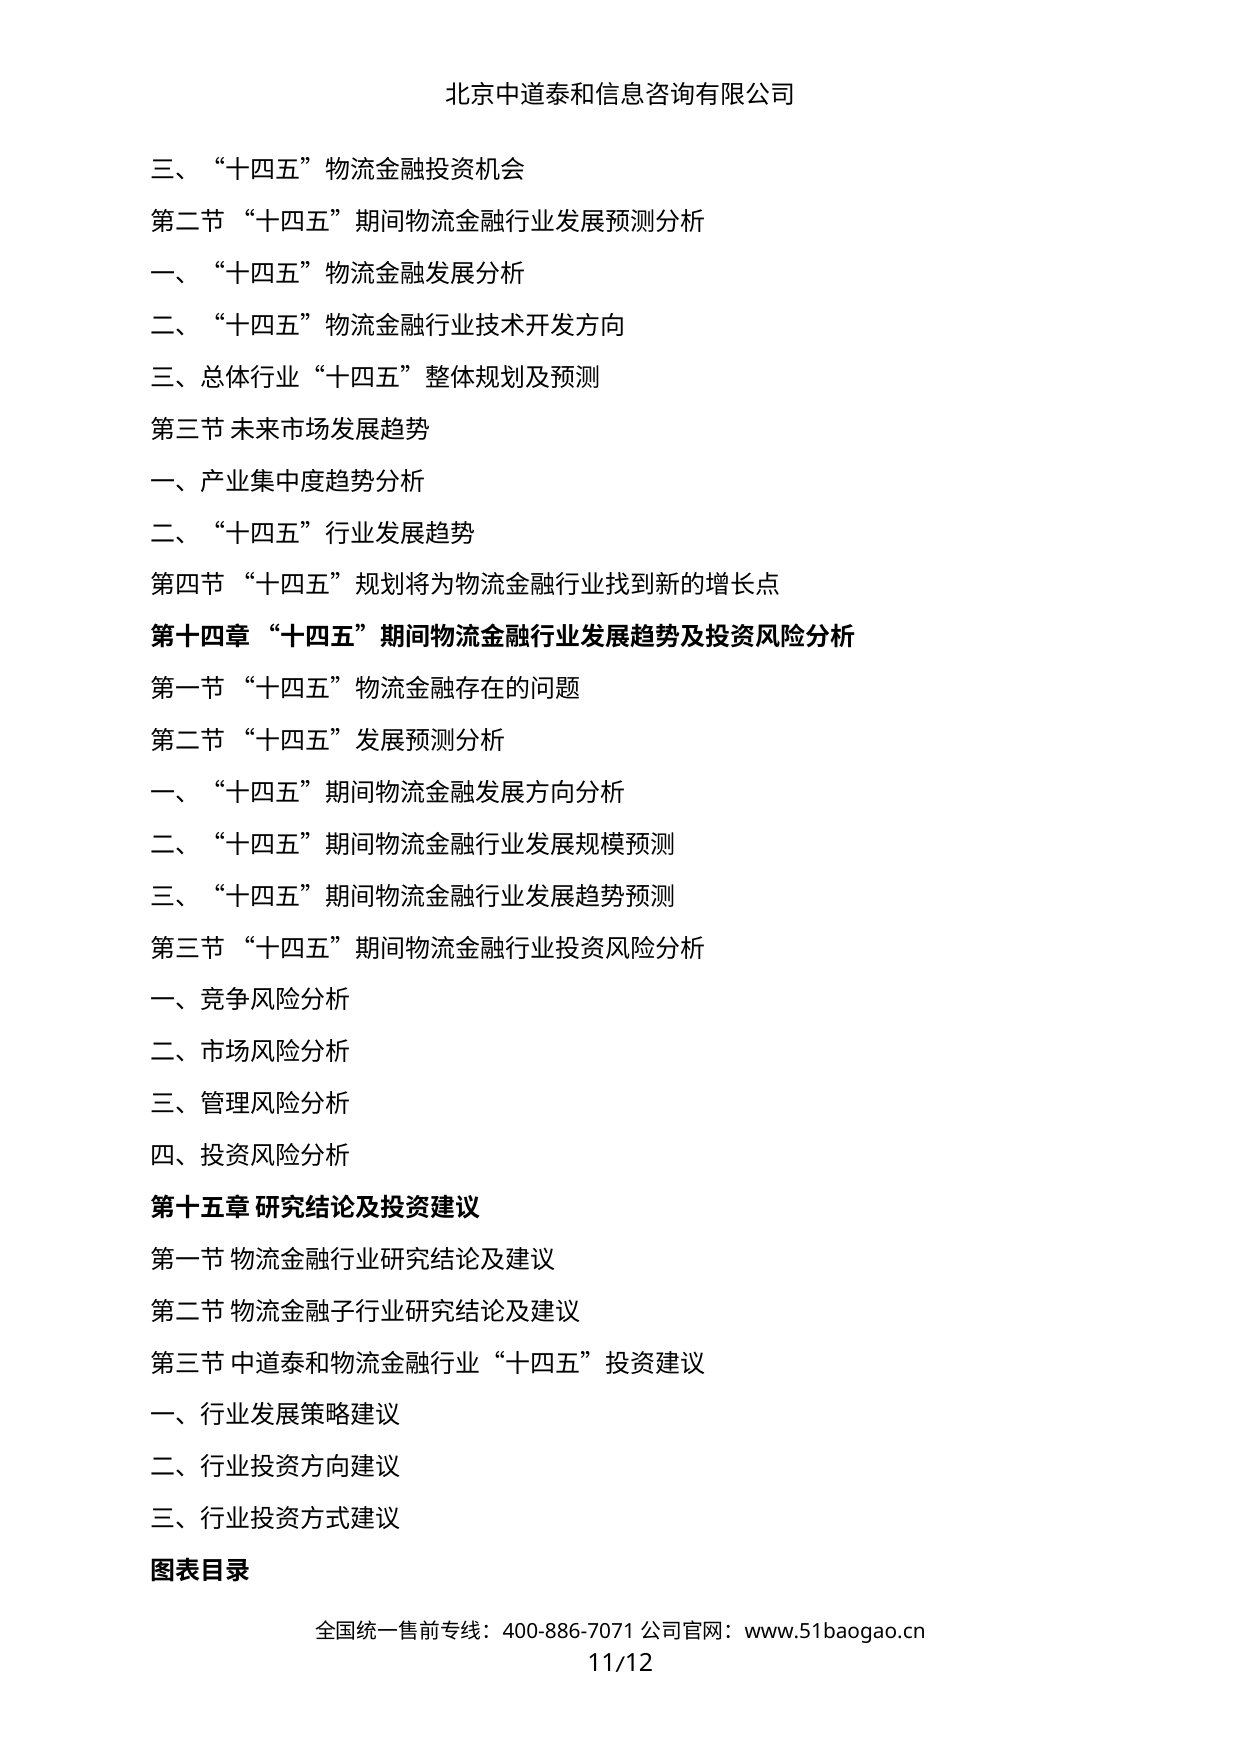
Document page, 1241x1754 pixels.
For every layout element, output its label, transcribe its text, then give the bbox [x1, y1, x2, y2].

text 二、“十四五”期间物流金融行业发展规模预测 [150, 824, 1090, 861]
text 第二节 “十四五”发展预测分析 [150, 721, 1090, 757]
text 第三节 未来市场发展趋势 [150, 409, 1090, 446]
text 第十五章 研究结论及投资建议 [150, 1187, 1090, 1224]
text 二、“十四五”行业发展趋势 [150, 513, 1090, 549]
text 第三节 中道泰和物流金融行业“十四五”投资建议 [150, 1343, 1090, 1379]
text 四、投资风险分析 [150, 1136, 1090, 1172]
text 二、行业投资方向建议 [150, 1447, 1090, 1483]
text 一、行业发展策略建议 [150, 1395, 1090, 1431]
text 图表目录 [150, 1551, 1090, 1587]
text 第二节 物流金融子行业研究结论及建议 [150, 1291, 1090, 1327]
text 第四节 “十四五”规划将为物流金融行业找到新的增长点 [150, 565, 1090, 601]
text 二、市场风险分析 [150, 1032, 1090, 1068]
text 一、“十四五”期间物流金融发展方向分析 [150, 772, 1090, 809]
text 一、“十四五”物流金融发展分析 [150, 254, 1090, 290]
text 一、竞争风险分析 [150, 980, 1090, 1016]
text 一、产业集中度趋势分析 [150, 461, 1090, 497]
text 二、“十四五”物流金融行业技术开发方向 [150, 306, 1090, 342]
text 第一节 “十四五”物流金融存在的问题 [150, 669, 1090, 705]
text 第一节 物流金融行业研究结论及建议 [150, 1239, 1090, 1276]
text 第三节 “十四五”期间物流金融行业投资风险分析 [150, 928, 1090, 964]
text 三、“十四五”期间物流金融行业发展趋势预测 [150, 876, 1090, 912]
text 三、“十四五”物流金融投资机会 [150, 150, 1090, 186]
text 第十四章 “十四五”期间物流金融行业发展趋势及投资风险分析 [150, 617, 1090, 653]
text 第二节 “十四五”期间物流金融行业发展预测分析 [150, 202, 1090, 238]
text 三、总体行业“十四五”整体规划及预测 [150, 357, 1090, 394]
text 三、行业投资方式建议 [150, 1499, 1090, 1535]
text 三、管理风险分析 [150, 1084, 1090, 1120]
